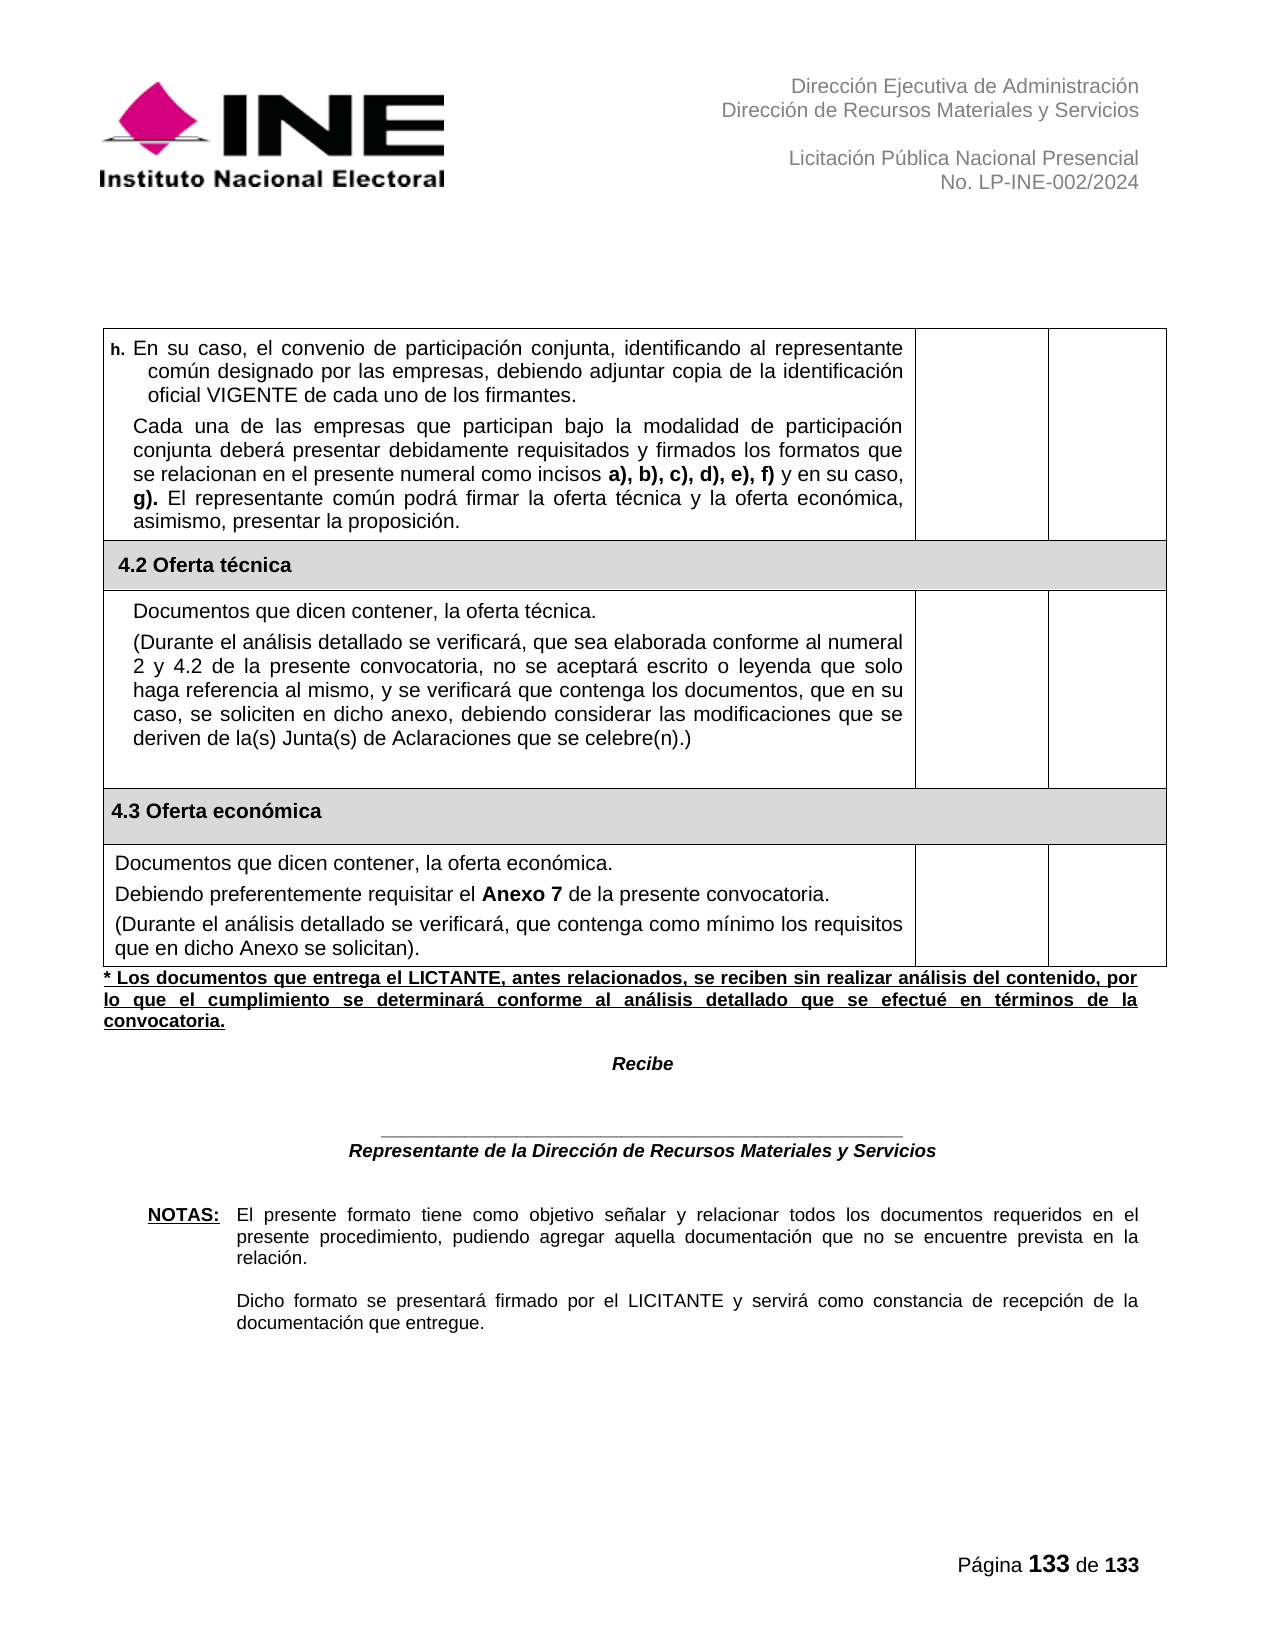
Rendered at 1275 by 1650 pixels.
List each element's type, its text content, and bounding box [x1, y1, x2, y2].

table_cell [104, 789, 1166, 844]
text * Los documentos que entrega el LICTANTE, antes relacionados, se reciben sin realizar análisis del contenido, por lo que el cumplimiento se determinará conforme al análisis detallado que se efectué en términos de la convocatoria. [103, 967, 1139, 1032]
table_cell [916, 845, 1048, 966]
text Representante de la Dirección de Recursos Materiales y Servicios [148, 1139, 1139, 1161]
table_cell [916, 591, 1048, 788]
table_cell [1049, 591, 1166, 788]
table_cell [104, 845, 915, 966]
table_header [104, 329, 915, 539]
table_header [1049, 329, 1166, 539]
picture [100, 82, 444, 187]
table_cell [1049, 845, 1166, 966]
text Dicho formato se presentará firmado por el LICITANTE y servirá como constancia de recepción de la documentación que entregue. [236, 1290, 1139, 1333]
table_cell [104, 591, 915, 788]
text NOTAS: El presente formato tiene como objetivo señalar y relacionar todos los documentos requeridos en el presente procedimiento, pudiendo agregar aquella documentación que no se encuentre prevista en la relación. [148, 1204, 1139, 1269]
text __________________________________________________ [148, 1118, 1139, 1139]
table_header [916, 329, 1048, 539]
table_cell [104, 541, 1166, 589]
text Recibe [148, 1053, 1139, 1075]
